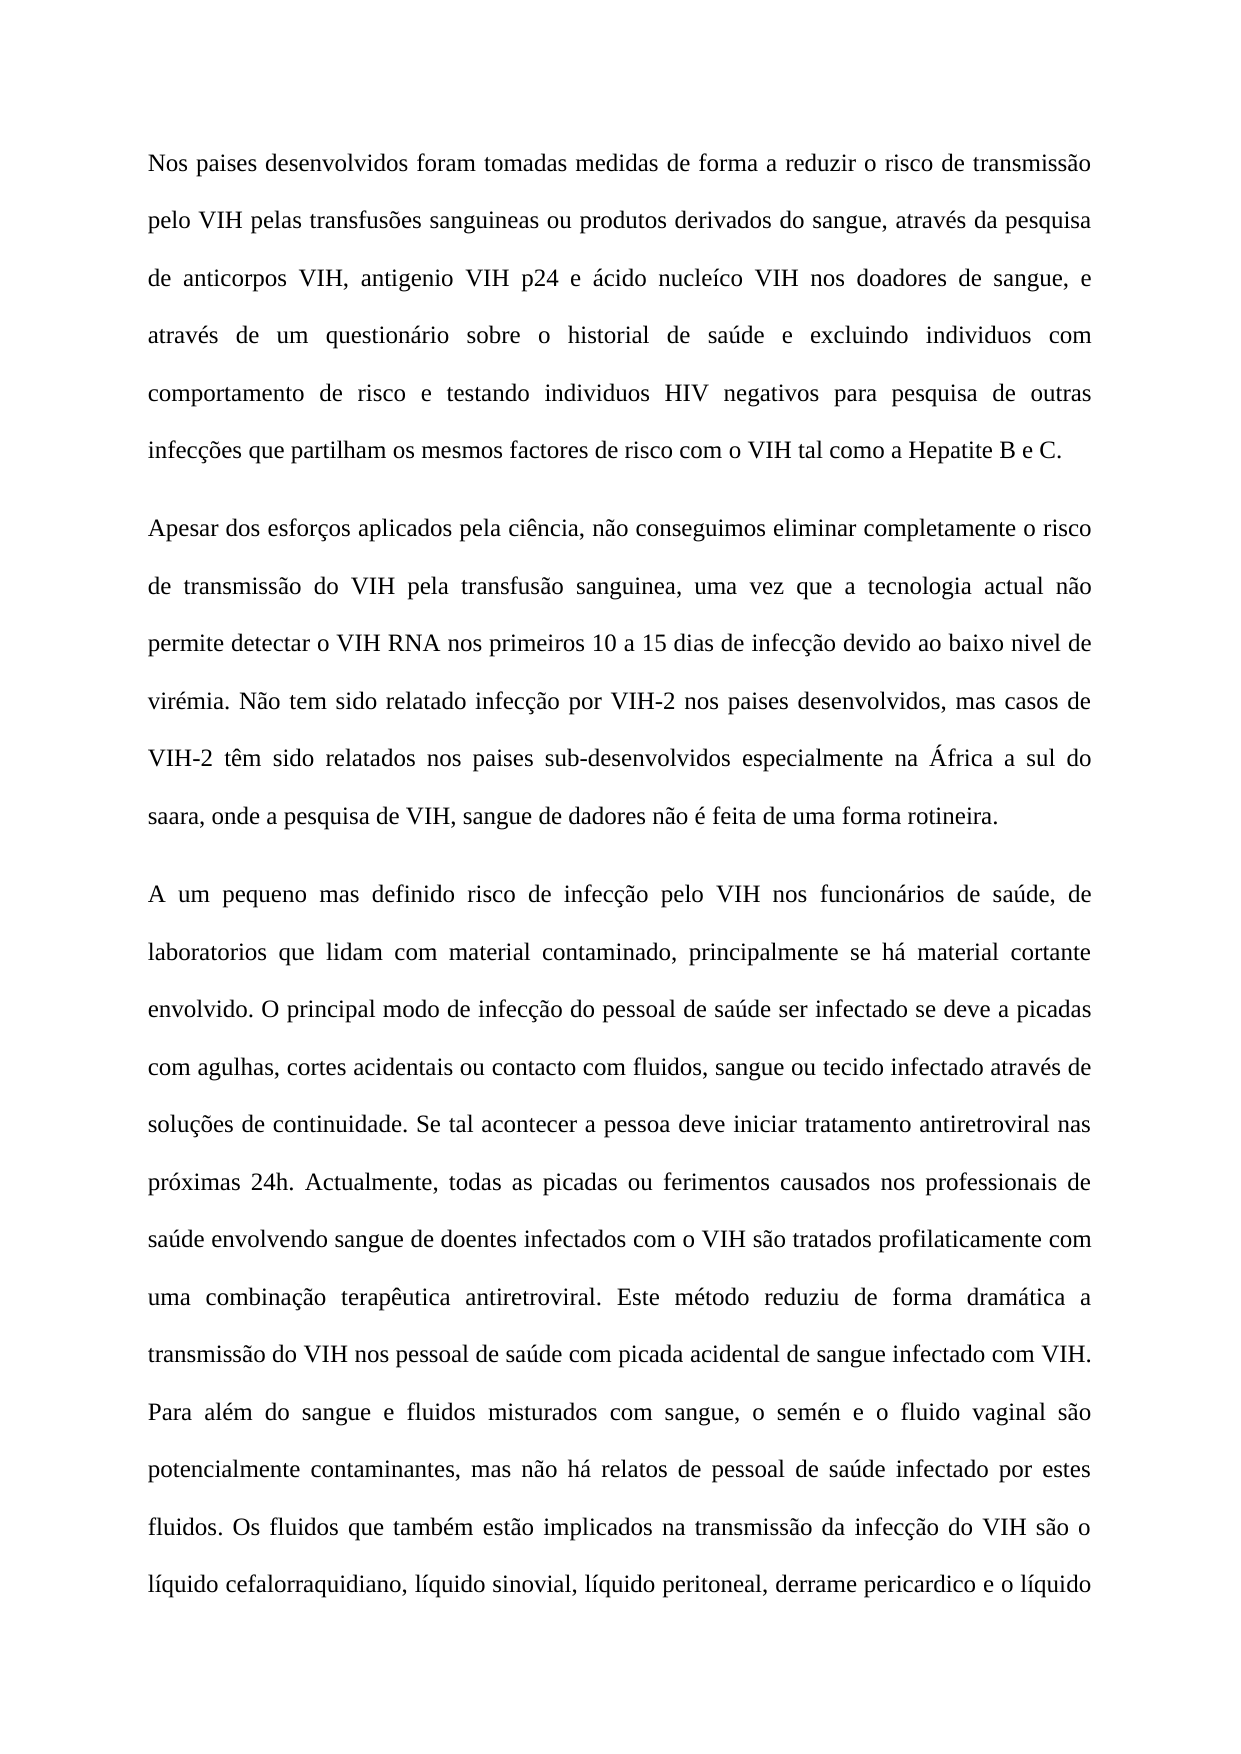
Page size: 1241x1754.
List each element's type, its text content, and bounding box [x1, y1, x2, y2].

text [148, 879, 1092, 1598]
text Apesar dos esforços aplicados pela ciência, não conseguimos eliminar completamente o risco de transmissão do VIH pela transfusão sanguinea, uma vez que a tecnologia actual não permite detectar o VIH RNA nos primeiros 10 a 15 dias de infecção devido ao baixo nivel de virémia. Não tem sido relatado infecção por VIH-2 nos paises desenvolvidos, mas casos de VIH-2 têm sido relatados nos paises sub-desenvolvidos especialmente na África a sul do saara, onde a pesquisa de VIH, sangue de dadores não é feita de uma forma rotineira. [148, 513, 1092, 830]
text Nos paises desenvolvidos foram tomadas medidas de forma a reduzir o risco de transmissão pelo VIH pelas transfusões sanguineas ou produtos derivados do sangue, através da pesquisa de anticorpos VIH, antigenio VIH p24 e ácido nucleíco VIH nos doadores de sangue, e através de um questionário sobre o historial de saúde e excluindo individuos com comportamento de risco e testando individuos HIV negativos para pesquisa de outras infecções que partilham os mesmos factores de risco com o VIH tal como a Hepatite B e C. [148, 148, 1092, 464]
